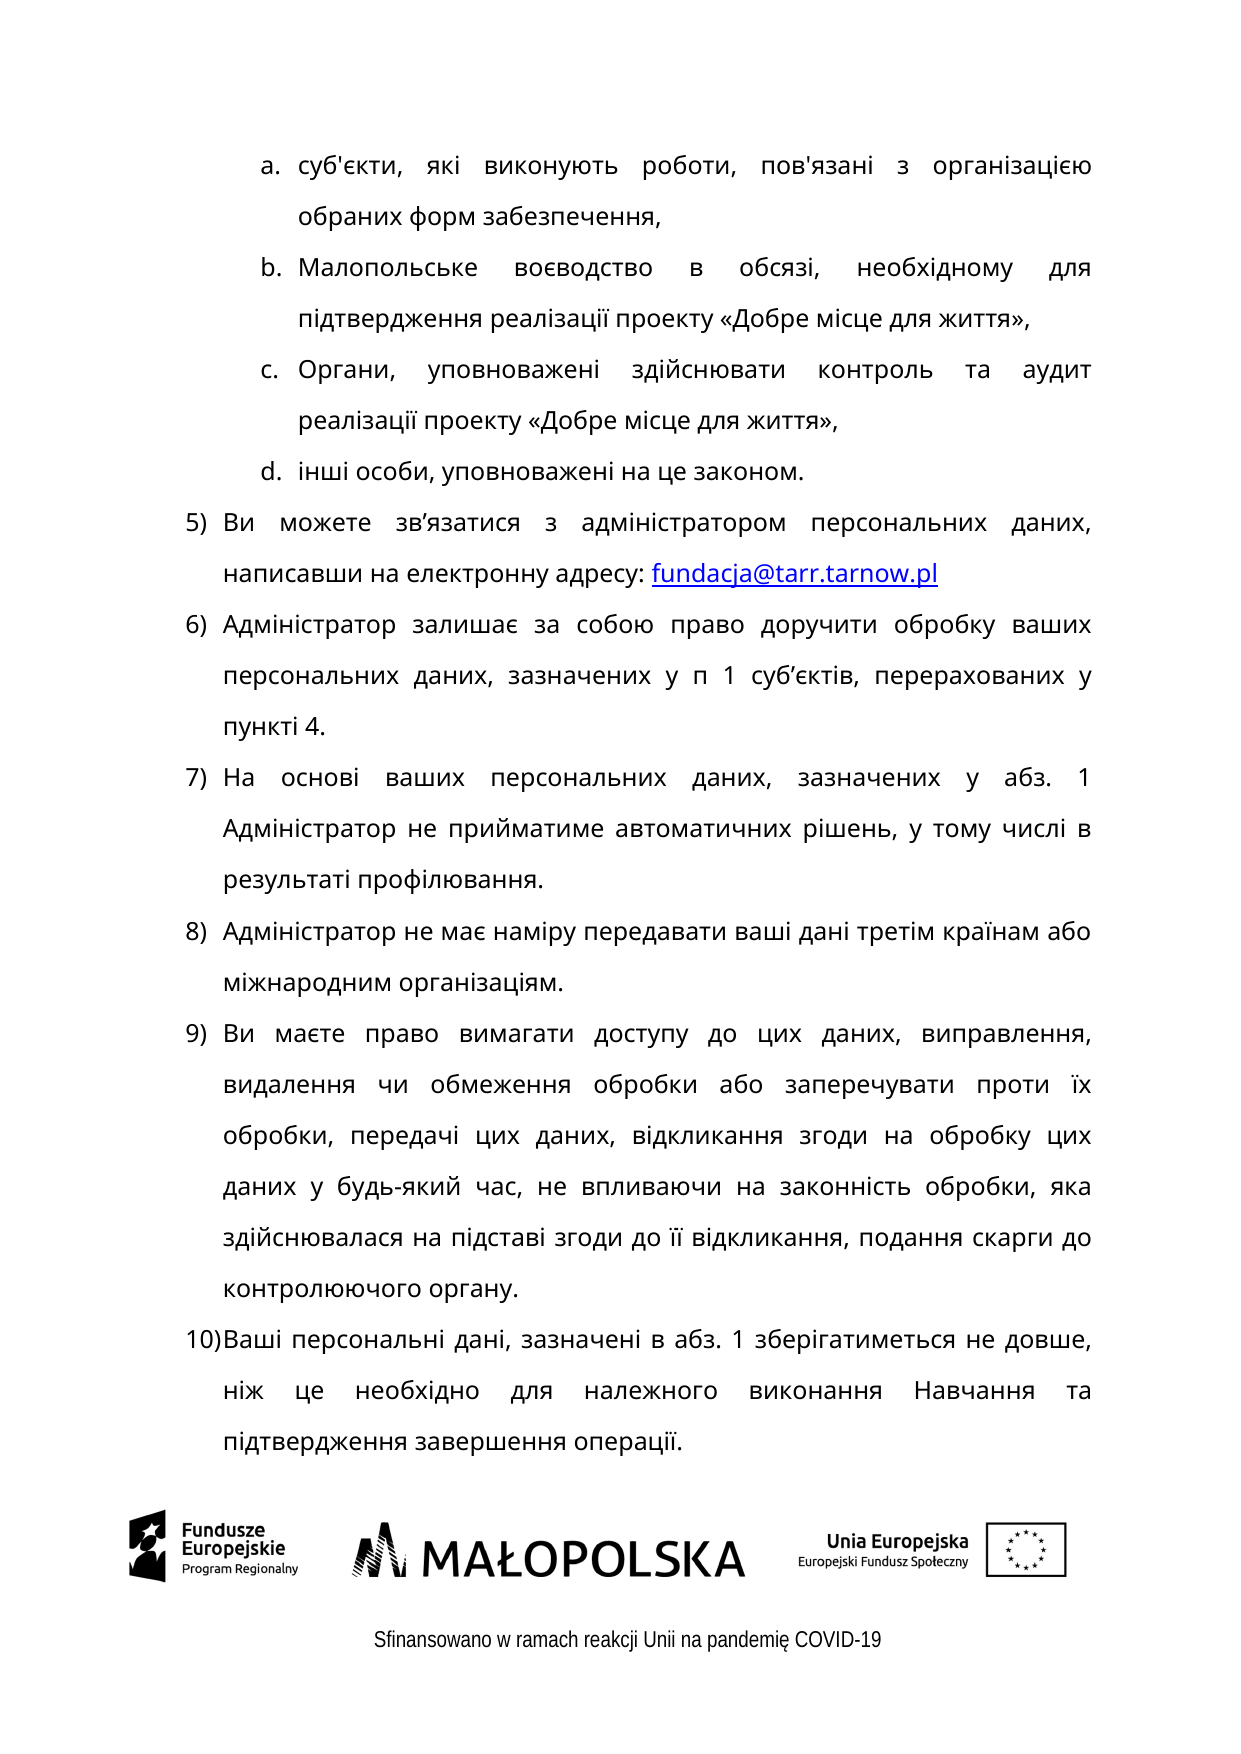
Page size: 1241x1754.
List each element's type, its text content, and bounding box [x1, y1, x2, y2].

list інші особи, уповноважені на це законом. [260, 454, 1093, 488]
list суб'єкти, які виконують роботи, пов'язані з організацією обраних форм забезпечення, [260, 148, 1093, 233]
list Органи, уповноважені здійснювати контроль та аудит реалізації проекту «Добре місце для життя», [260, 352, 1093, 437]
list Ваші персональні дані, зазначені в абз. 1 зберігатиметься не довше, ніж це необхідно для належного виконання Навчання та підтвердження завершення операції. [185, 1322, 1093, 1458]
picture [112, 1491, 1084, 1600]
list Малопольське воєводство в обсязі, необхідному для підтвердження реалізації проекту «Добре місце для життя», [260, 250, 1093, 335]
list Адміністратор залишає за собою право доручити обробку ваших персональних даних, зазначених у п 1 суб’єктів, перерахованих у пункті 4. [185, 607, 1093, 743]
list Ви маєте право вимагати доступу до цих даних, виправлення, видалення чи обмеження обробки або заперечувати проти їх обробки, передачі цих даних, відкликання згоди на обробку цих даних у будь-який час, не впливаючи на законність обробки, яка здійснювалася на підставі згоди до її відкликання, подання скарги до контролюючого органу. [185, 1015, 1093, 1304]
list Адміністратор не має наміру передавати ваші дані третім країнам або міжнародним організаціям. [185, 913, 1093, 998]
list Ви можете зв’язатися з адміністратором персональних даних, написавши на електронну адресу: fundacja@tarr.tarnow.pl [185, 505, 1093, 590]
list На основі ваших персональних даних, зазначених у абз. 1 Адміністратор не прийматиме автоматичних рішень, у тому числі в результаті профілювання. [185, 760, 1093, 896]
